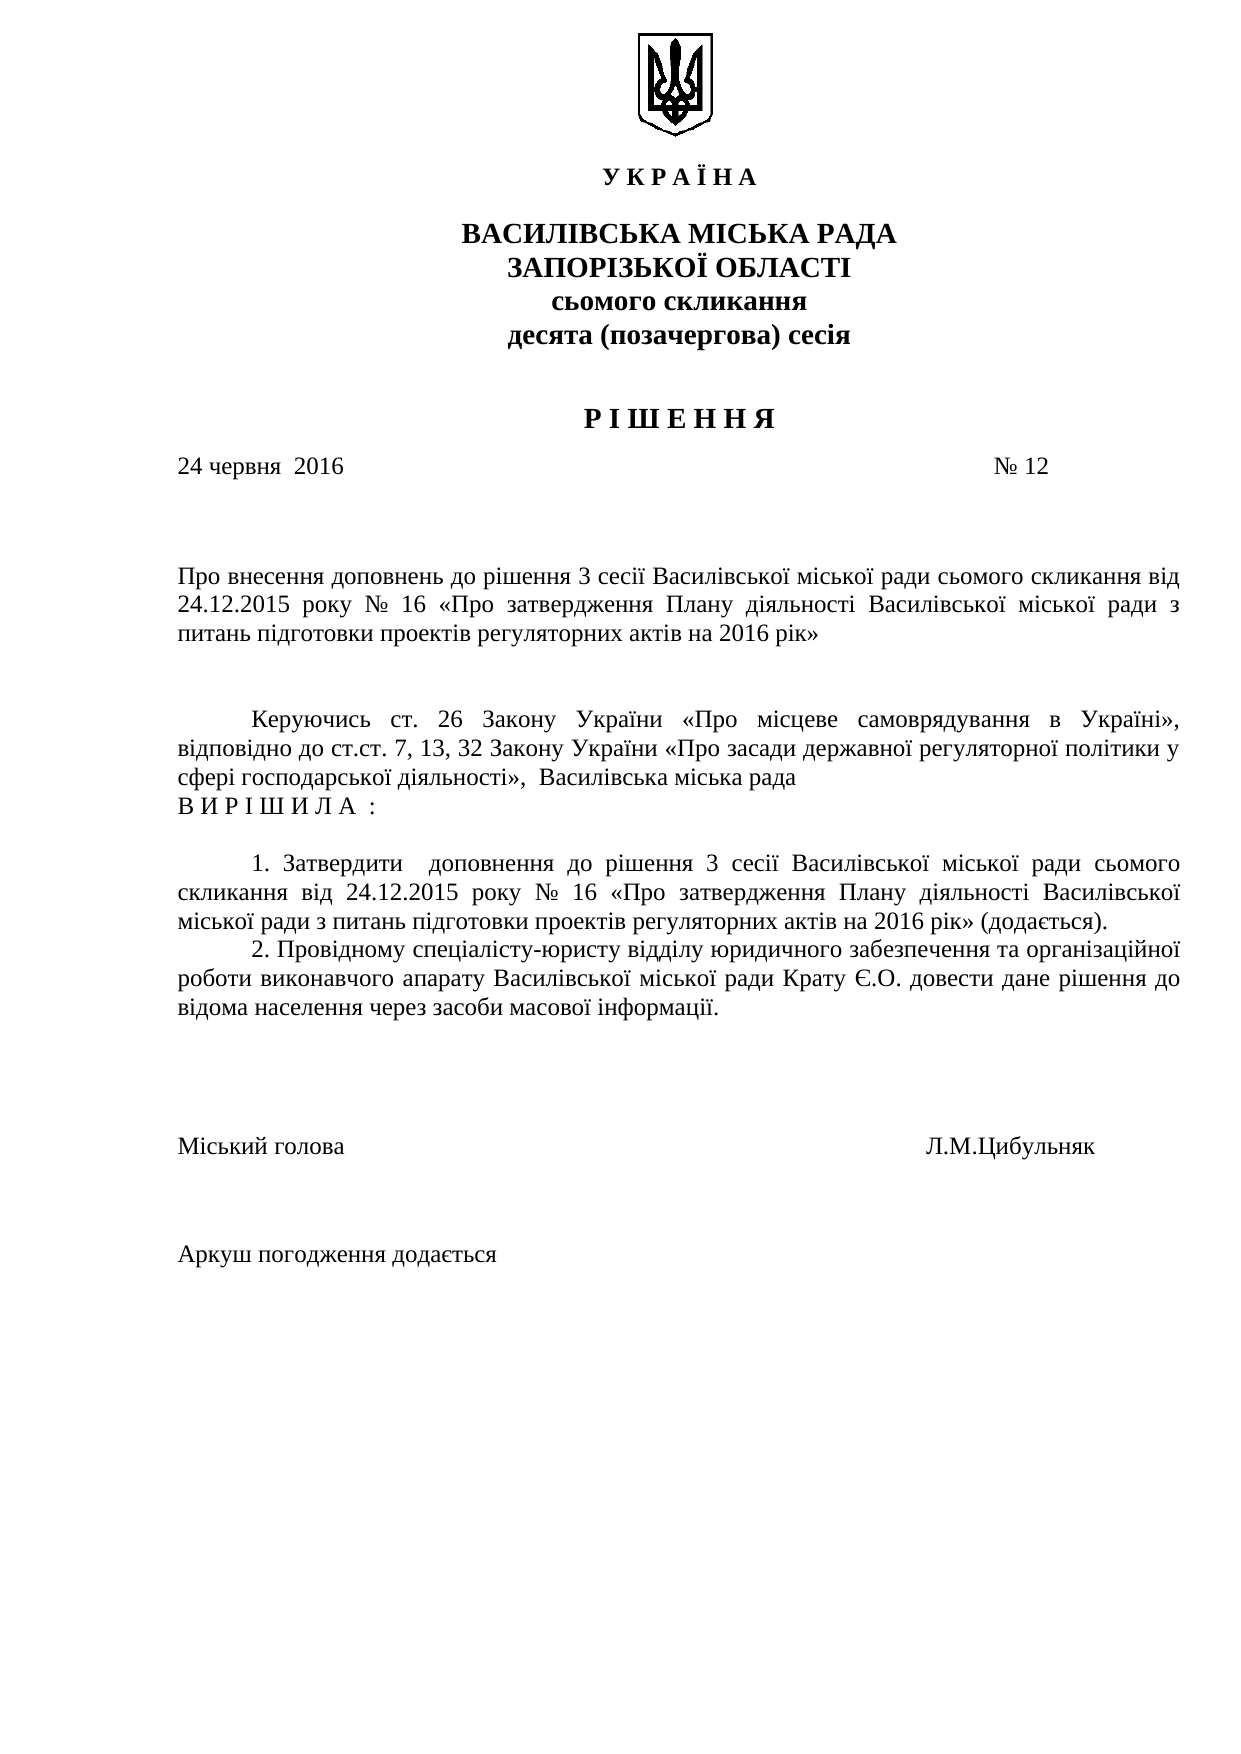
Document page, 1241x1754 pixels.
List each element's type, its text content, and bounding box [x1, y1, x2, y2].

text У К Р А Ї Н А [177, 162, 1181, 191]
text 24 червня 2016 № 12 [177, 451, 1181, 480]
text десята (позачергова) сесія [177, 317, 1181, 351]
text Р І Ш Е Н Н Я [177, 401, 1181, 434]
text 1. Затвердити доповнення до рішення 3 сесії Василівської міської ради сьомого скликання від 24.12.2015 року № 16 «Про затвердження Плану діяльності Василівської міської ради з питань підготовки проектів регуляторних актів на 2016 рік» (додається). [177, 848, 1181, 934]
text ВАСИЛІВСЬКА МІСЬКА РАДА [177, 216, 1181, 250]
text 2. Провідному спеціалісту-юристу відділу юридичного забезпечення та організаційної роботи виконавчого апарату Василівської міської ради Крату Є.О. довести дане рішення до відома населення через засоби масової інформації. [177, 934, 1181, 1021]
picture [623, 29, 735, 138]
text Про внесення доповнень до рішення 3 сесії Василівської міської ради сьомого скликання від 24.12.2015 року № 16 «Про затвердження Плану діяльності Василівської міської ради з питань підготовки проектів регуляторних актів на 2016 рік» [177, 561, 1181, 647]
text сьомого скликання [177, 283, 1181, 317]
text Керуючись ст. 26 Закону України «Про місцеве самоврядування в Україні», відповідно до ст.ст. 7, 13, 32 Закону України «Про засади державної регуляторної політики у сфері господарської діяльності», Василівська міська рада [177, 704, 1181, 791]
text ЗАПОРІЗЬКОЇ ОБЛАСТІ [177, 250, 1181, 283]
text Аркуш погодження додається [177, 1239, 1181, 1268]
text Міський голова Л.М.Цибульняк [177, 1131, 1181, 1160]
text В И Р І Ш И Л А : [177, 791, 1181, 819]
